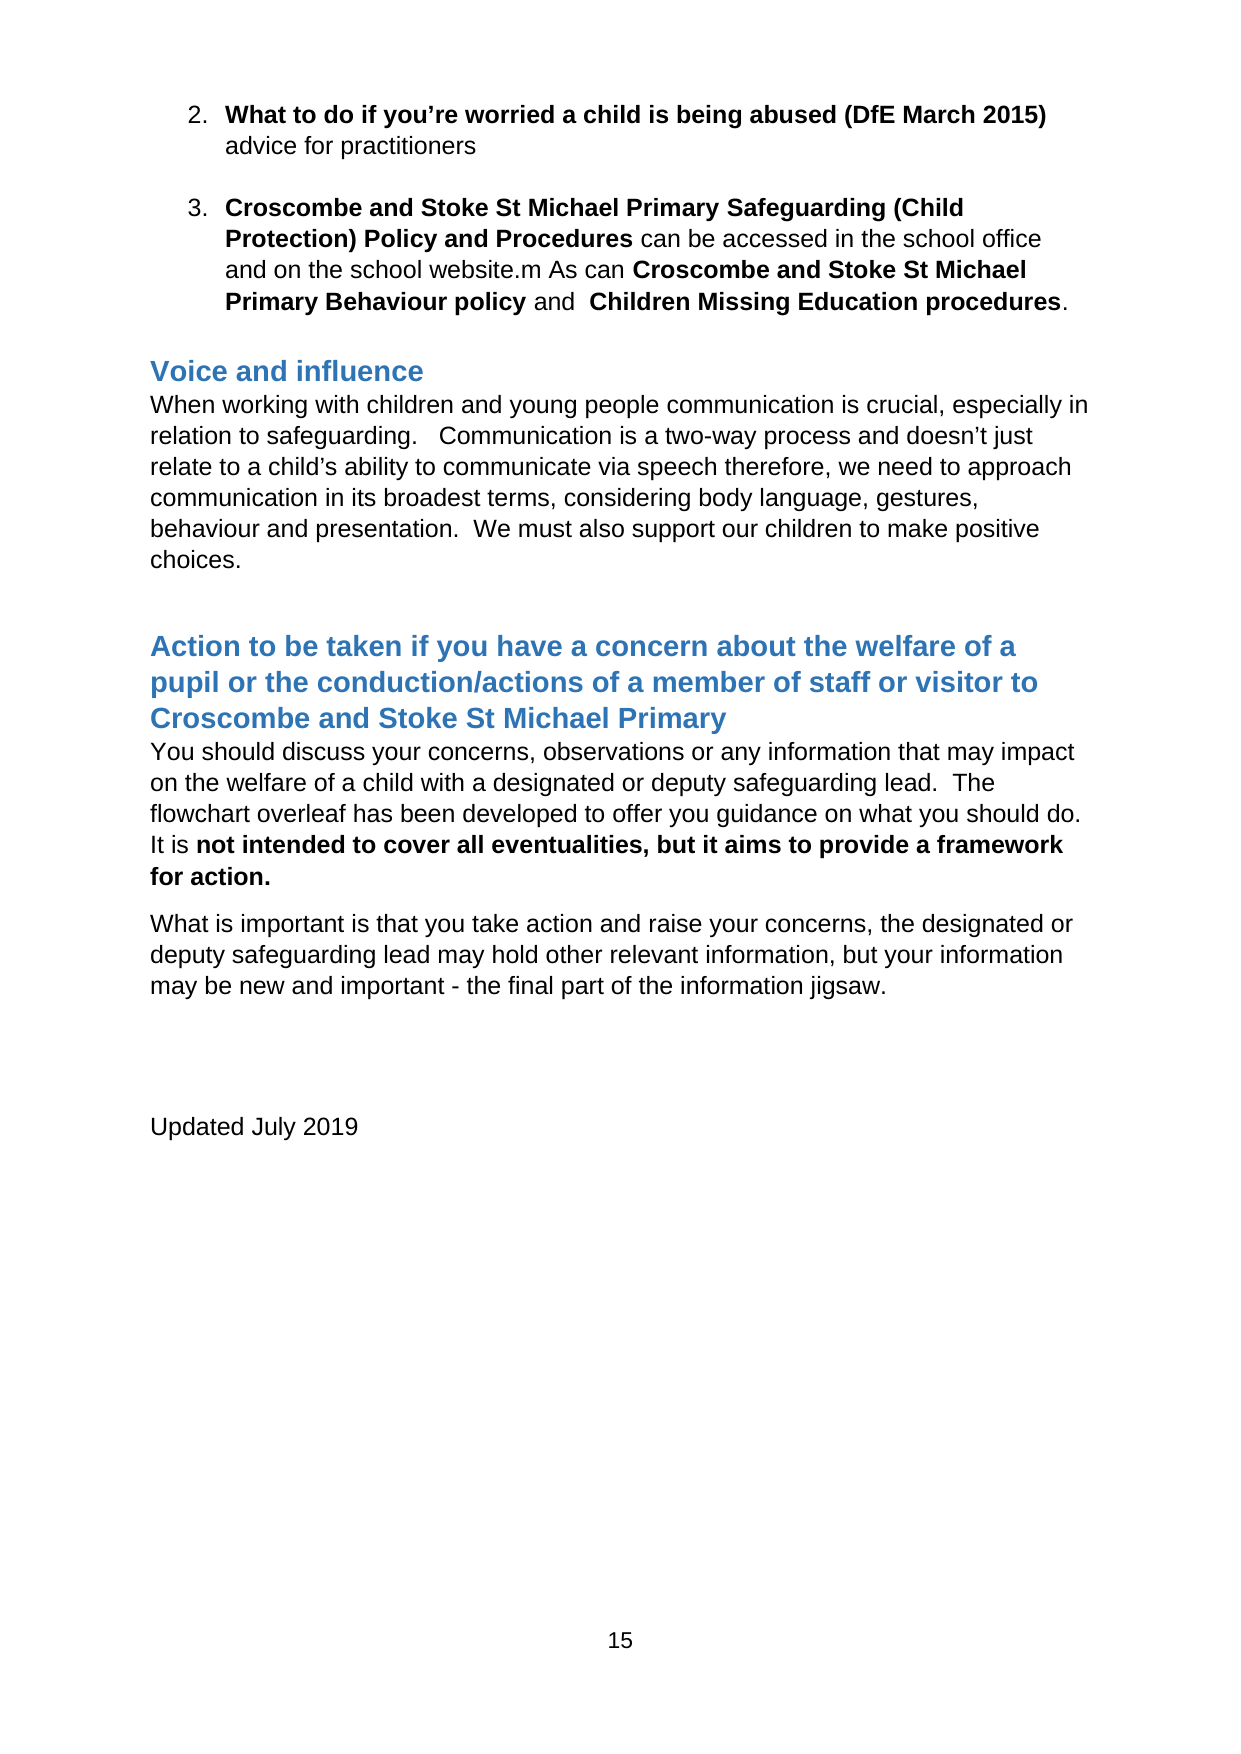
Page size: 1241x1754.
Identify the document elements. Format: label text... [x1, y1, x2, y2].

text When working with children and young people communication is crucial, especially in relation to safeguarding. Communication is a two-way process and doesn’t just relate to a child’s ability to communicate via speech therefore, we need to approach communication in its broadest terms, considering body language, gestures, behaviour and presentation. We must also support our children to make positive choices. [150, 390, 1090, 574]
subtitle Voice and influence [150, 354, 1090, 387]
subtitle Action to be taken if you have a concern about the welfare of a pupil or the conduction/actions of a member of staff or visitor to Croscombe and Stoke St Michael Primary [150, 629, 1090, 735]
text What is important is that you take action and raise your concerns, the designated or deputy safeguarding lead may hold other relevant information, but your information may be new and important - the final part of the information jigsaw. [150, 909, 1090, 1000]
text Updated July 2019 [150, 1112, 1090, 1141]
list Croscombe and Stoke St Michael Primary Safeguarding (Child Protection) Policy and Procedures can be accessed in the school office and on the school website.m As can Croscombe and Stoke St Michael Primary Behaviour policy and Children Missing Education procedures. [187, 193, 1090, 315]
list What to do if you’re worried a child is being abused (DfE March 2015) advice for practitioners [187, 100, 1090, 160]
text You should discuss your concerns, observations or any information that may impact on the welfare of a child with a designated or deputy safeguarding lead. The flowchart overleaf has been developed to offer you guidance on what you should do. It is not intended to cover all eventualities, but it aims to provide a framework for action. [150, 737, 1090, 890]
